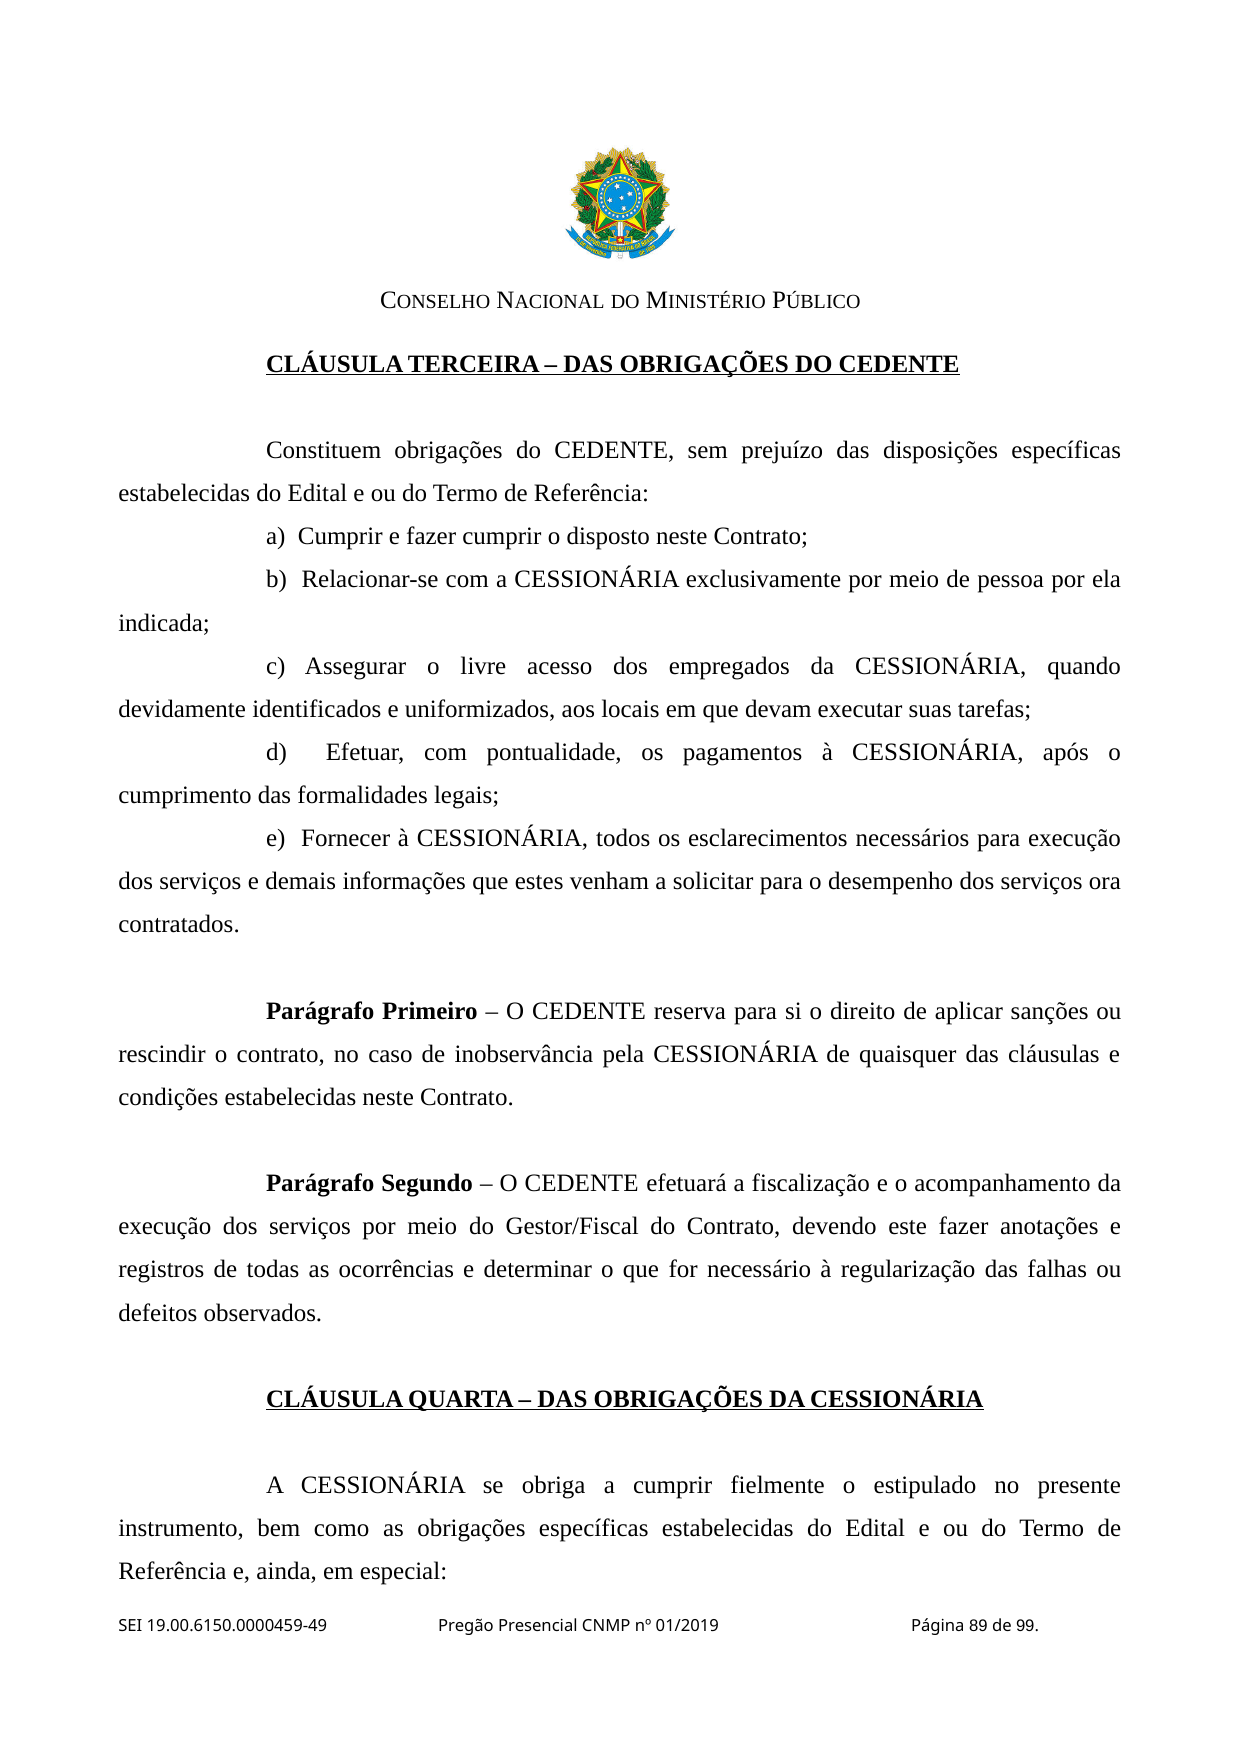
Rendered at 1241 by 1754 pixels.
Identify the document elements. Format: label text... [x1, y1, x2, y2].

text A CESSIONÁRIA se obriga a cumprir fielmente o estipulado no presente instrumento, bem como as obrigações específicas estabelecidas do Edital e ou do Termo de Referência e, ainda, em especial: [118, 1470, 1122, 1585]
text CLÁUSULA QUARTA – DAS OBRIGAÇÕES DA CESSIONÁRIA [118, 1384, 1122, 1413]
text a) Cumprir e fazer cumprir o disposto neste Contrato; [118, 521, 1122, 550]
text Parágrafo Primeiro – O CEDENTE reserva para si o direito de aplicar sanções ou rescindir o contrato, no caso de inobservância pela CESSIONÁRIA de quaisquer das cláusulas e condições estabelecidas neste Contrato. [118, 996, 1122, 1111]
text Constituem obrigações do CEDENTE, sem prejuízo das disposições específicas estabelecidas do Edital e ou do Termo de Referência: [118, 435, 1122, 507]
text CLÁUSULA TERCEIRA – DAS OBRIGAÇÕES DO CEDENTE [118, 349, 1122, 378]
text b) Relacionar-se com a CESSIONÁRIA exclusivamente por meio de pessoa por ela indicada; [118, 564, 1122, 636]
text d) Efetuar, com pontualidade, os pagamentos à CESSIONÁRIA, após o cumprimento das formalidades legais; [118, 737, 1122, 809]
text e) Fornecer à CESSIONÁRIA, todos os esclarecimentos necessários para execução dos serviços e demais informações que estes venham a solicitar para o desempenho dos serviços ora contratados. [118, 823, 1122, 938]
text Parágrafo Segundo – O CEDENTE efetuará a fiscalização e o acompanhamento da execução dos serviços por meio do Gestor/Fiscal do Contrato, devendo este fazer anotações e registros de todas as ocorrências e determinar o que for necessário à regularização das falhas ou defeitos observados. [118, 1168, 1122, 1326]
text c) Assegurar o livre acesso dos empregados da CESSIONÁRIA, quando devidamente identificados e uniformizados, aos locais em que devam executar suas tarefas; [118, 651, 1122, 723]
